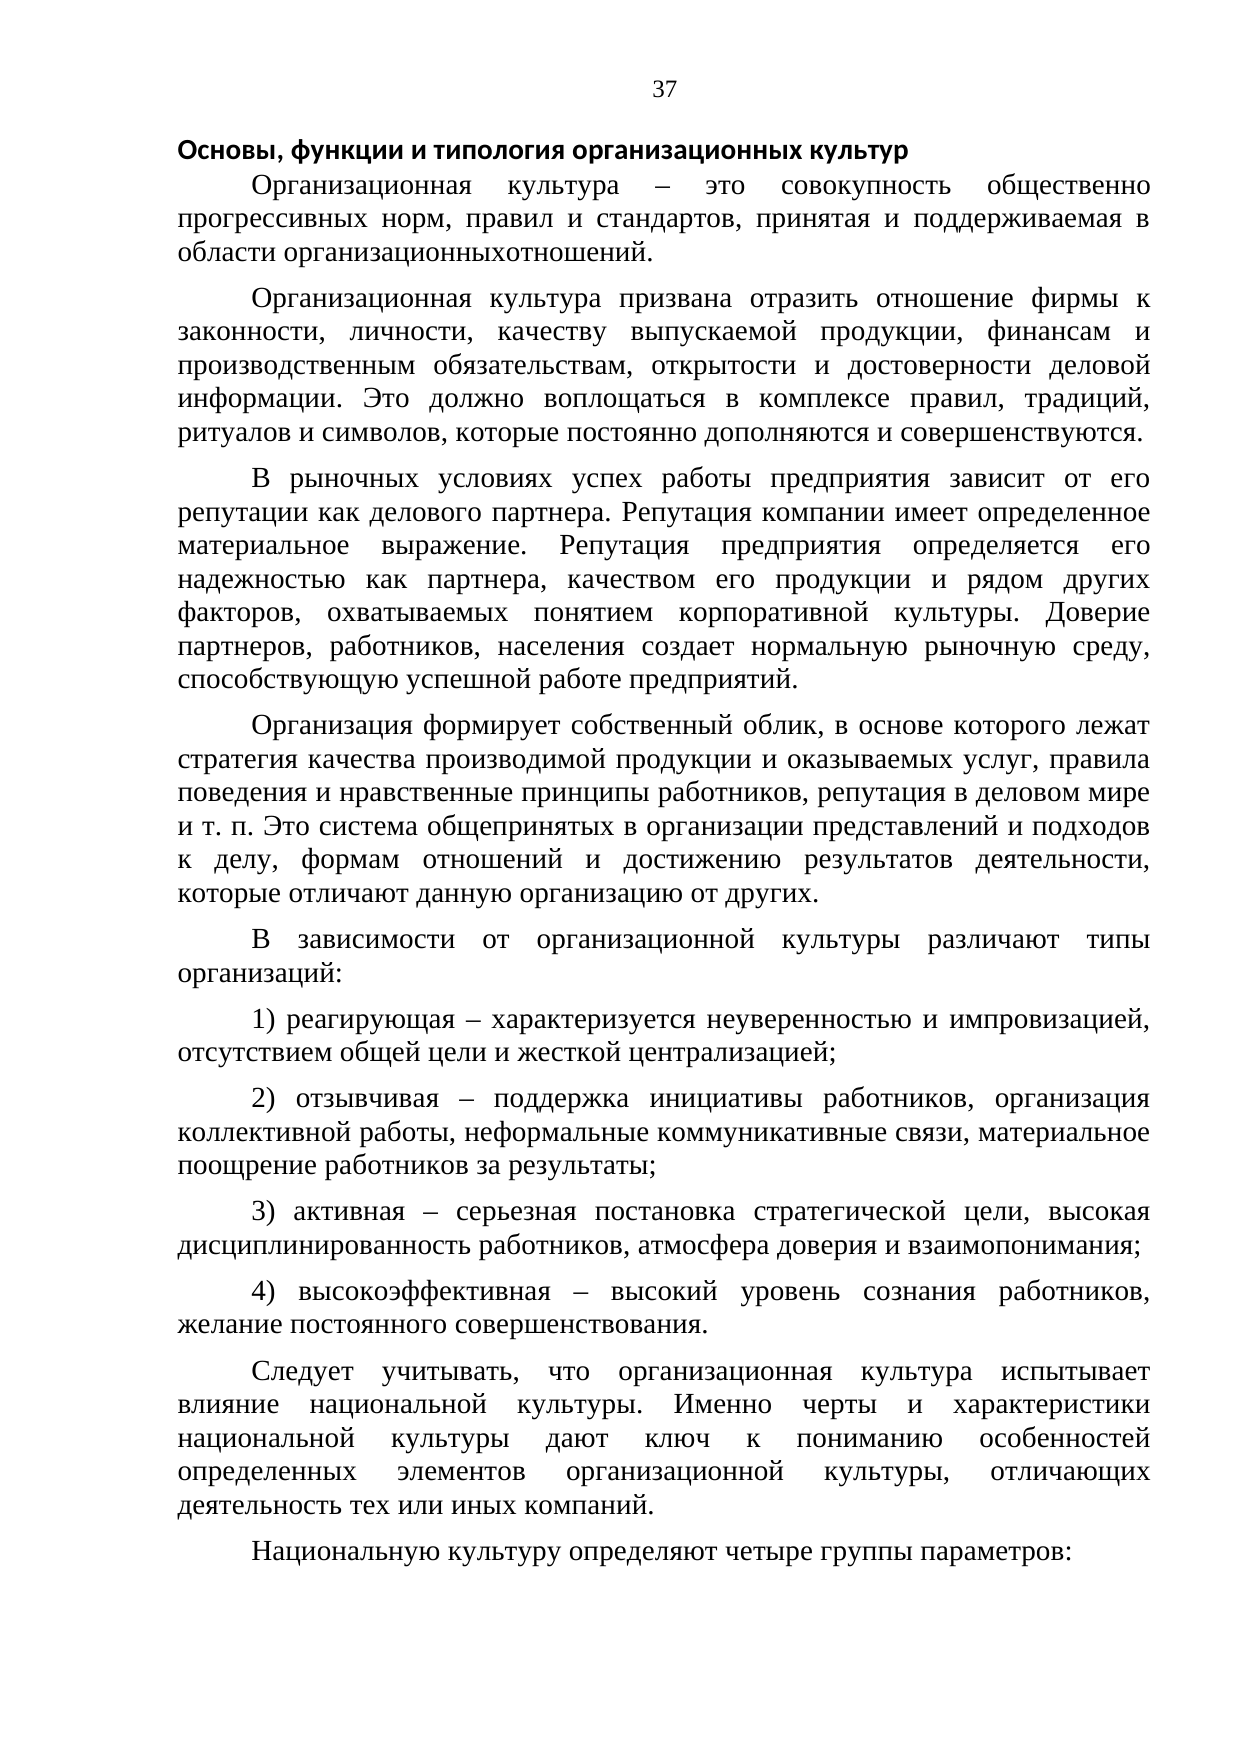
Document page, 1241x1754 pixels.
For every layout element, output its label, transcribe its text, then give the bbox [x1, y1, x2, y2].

text В зависимости от организационной культуры различают типы организаций: [177, 921, 1152, 988]
text Следует учитывать, что организационная культура испытывает влияние национальной культуры. Именно черты и характеристики национальной культуры дают ключ к пониманию особенностей определенных элементов организационной культуры, отличающих деятельность тех или иных компаний. [177, 1353, 1152, 1520]
text В рыночных условиях успех работы предприятия зависит от его репутации как делового партнера. Репутация компании имеет определенное материальное выражение. Репутация предприятия определяется его надежностью как партнера, качеством его продукции и рядом других факторов, охватываемых понятием корпоративной культуры. Доверие партнеров, работников, населения создает нормальную рыночную среду, способствующую успешной работе предприятий. [177, 460, 1152, 695]
text Организация формирует собственный облик, в основе которого лежат стратегия качества производимой продукции и оказываемых услуг, правила поведения и нравственные принципы работников, репутация в деловом мире и т. п. Это система общепринятых в организации представлений и подходов к делу, формам отношений и достижению результатов деятельности, которые отличают данную организацию от других. [177, 707, 1152, 909]
text 1) реагирующая – характеризуется неуверенностью и импровизацией, отсутствием общей цели и жесткой централизацией; [177, 1001, 1152, 1068]
text 4) высокоэффективная – высокий уровень сознания работников, желание постоянного совершенствования. [177, 1273, 1152, 1340]
text Организационная культура – это совокупность общественно прогрессивных норм, правил и стандартов, принятая и поддерживаемая в области организационныхотношений. [177, 167, 1152, 267]
text 3) активная – серьезная постановка стратегической цели, высокая дисциплинированность работников, атмосфера доверия и взаимопонимания; [177, 1193, 1152, 1261]
text Национальную культуру определяют четыре группы параметров: [177, 1533, 1152, 1566]
text 2) отзывчивая – поддержка инициативы работников, организация коллективной работы, неформальные коммуникативные связи, материальное поощрение работников за результаты; [177, 1080, 1152, 1181]
text Организационная культура призвана отразить отношение фирмы к законности, личности, качеству выпускаемой продукции, финансам и производственным обязательствам, открытости и достоверности деловой информации. Это должно воплощаться в комплексе правил, традиций, ритуалов и символов, которые постоянно дополняются и совершенствуются. [177, 280, 1152, 448]
text Основы, функции и типология организационных культур [177, 131, 1158, 167]
